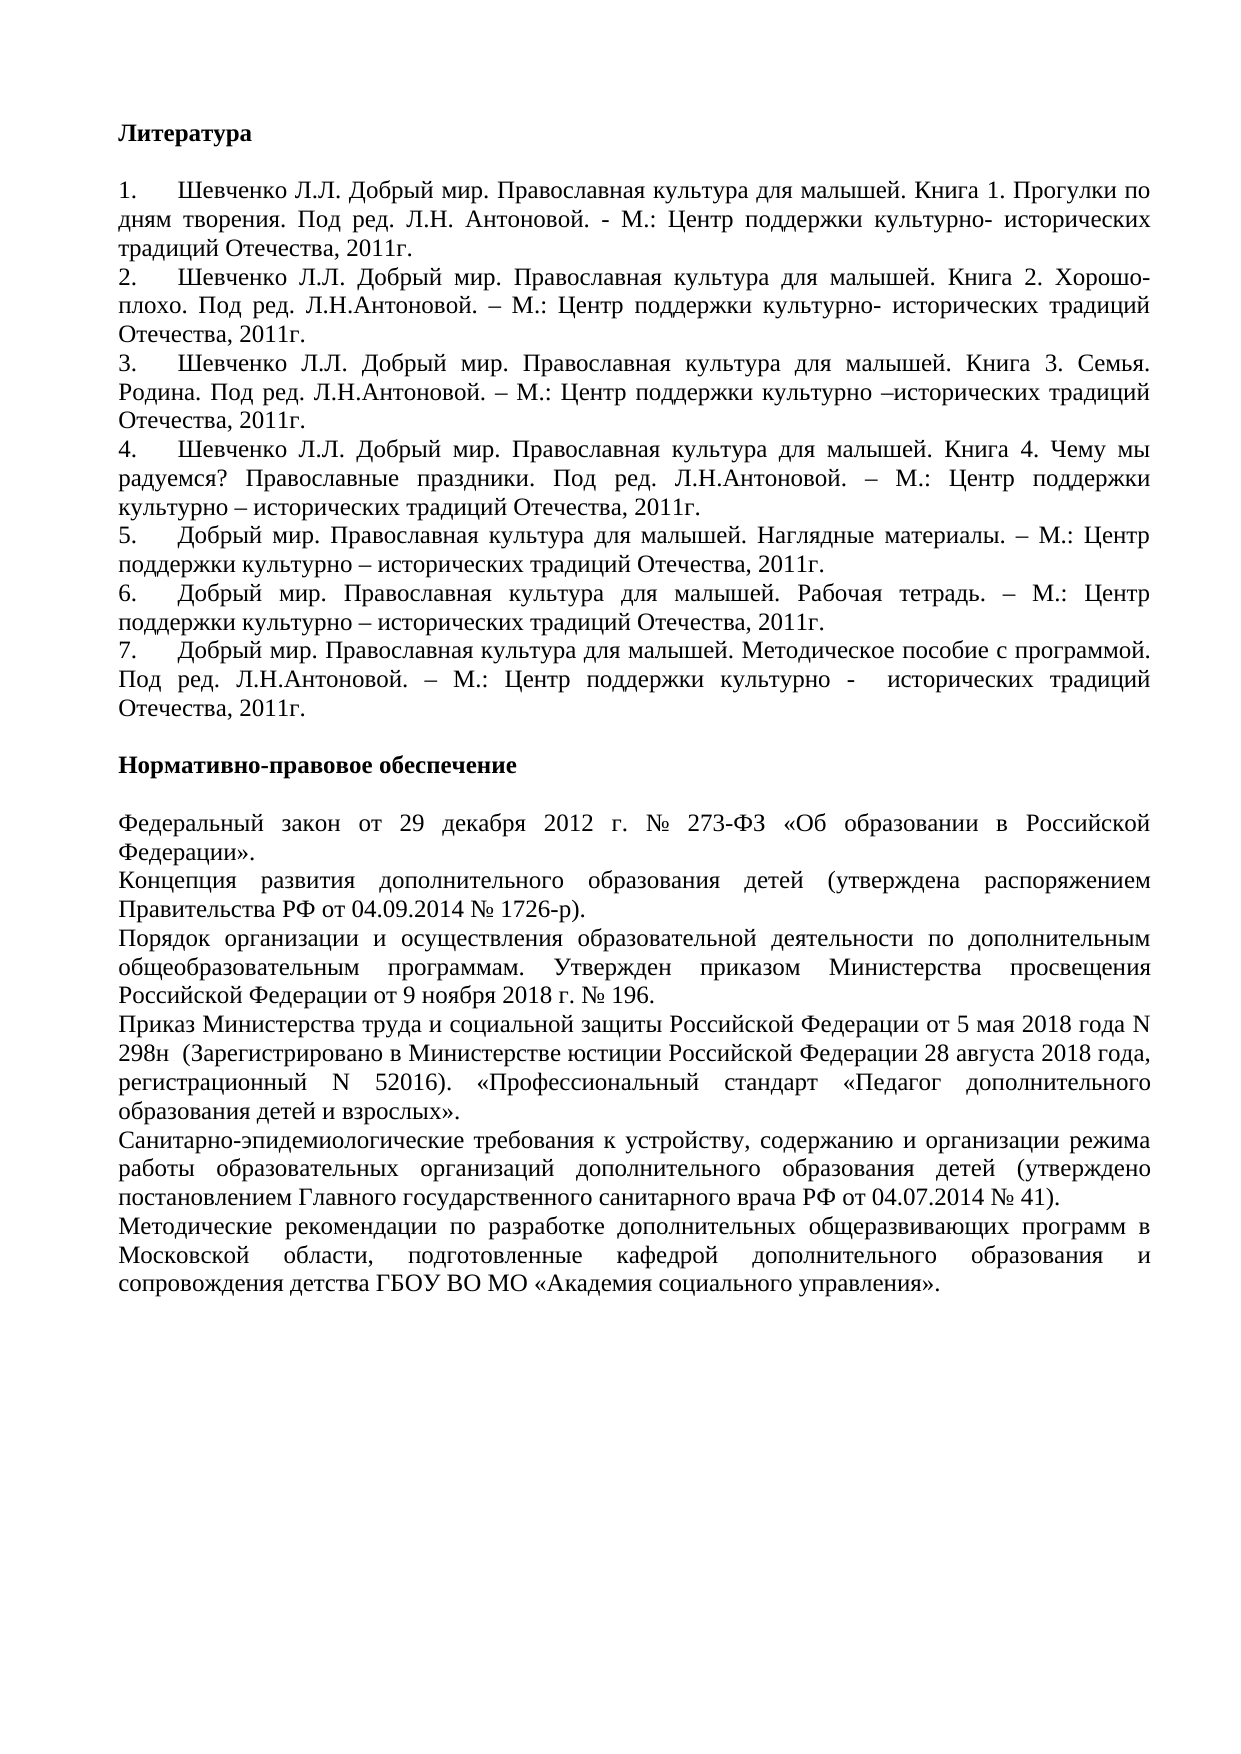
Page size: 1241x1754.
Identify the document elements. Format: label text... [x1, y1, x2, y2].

list Шевченко Л.Л. Добрый мир. Православная культура для малышей. Книга 1. Прогулки по дням творения. Под ред. Л.Н. Антоновой. - М.: Центр поддержки культурно- исторических традиций Отечества, 2011г. [118, 176, 1152, 262]
text Федеральный закон от 29 декабря 2012 г. № 273-ФЗ «Об образовании в Российской Федерации». [118, 808, 1152, 866]
list Шевченко Л.Л. Добрый мир. Православная культура для малышей. Книга 3. Семья. Родина. Под ред. Л.Н.Антоновой. – М.: Центр поддержки культурно –исторических традиций Отечества, 2011г. [118, 348, 1152, 434]
text Литература [118, 118, 1152, 147]
text Нормативно-правовое обеспечение [118, 751, 1152, 779]
list Добрый мир. Православная культура для малышей. Рабочая тетрадь. – М.: Центр поддержки культурно – исторических традиций Отечества, 2011г. [118, 578, 1152, 636]
list Добрый мир. Православная культура для малышей. Наглядные материалы. – М.: Центр поддержки культурно – исторических традиций Отечества, 2011г. [118, 521, 1152, 578]
text Концепция развития дополнительного образования детей (утверждена распоряжением Правительства РФ от 04.09.2014 № 1726-р). [118, 866, 1152, 923]
text Методические рекомендации по разработке дополнительных общеразвивающих программ в Московской области, подготовленные кафедрой дополнительного образования и сопровождения детства ГБОУ ВО МО «Академия социального управления». [118, 1211, 1152, 1297]
text Приказ Министерства труда и социальной защиты Российской Федерации от 5 мая 2018 года N 298н (Зарегистрировано в Министерстве юстиции Российской Федерации 28 августа 2018 года, регистрационный N 52016). «Профессиональный стандарт «Педагог дополнительного образования детей и взрослых». [118, 1009, 1152, 1125]
list Шевченко Л.Л. Добрый мир. Православная культура для малышей. Книга 4. Чему мы радуемся? Православные праздники. Под ред. Л.Н.Антоновой. – М.: Центр поддержки культурно – исторических традиций Отечества, 2011г. [118, 434, 1152, 521]
text Санитарно-эпидемиологические требования к устройству, содержанию и организации режима работы образовательных организаций дополнительного образования детей (утверждено постановлением Главного государственного санитарного врача РФ от 04.07.2014 № 41). [118, 1125, 1152, 1211]
text Порядок организации и осуществления образовательной деятельности по дополнительным общеобразовательным программам. Утвержден приказом Министерства просвещения Российской Федерации от 9 ноября 2018 г. № 196. [118, 923, 1152, 1009]
list Добрый мир. Православная культура для малышей. Методическое пособие с программой. Под ред. Л.Н.Антоновой. – М.: Центр поддержки культурно - исторических традиций Отечества, 2011г. [118, 636, 1152, 722]
list Шевченко Л.Л. Добрый мир. Православная культура для малышей. Книга 2. Хорошо- плохо. Под ред. Л.Н.Антоновой. – М.: Центр поддержки культурно- исторических традиций Отечества, 2011г. [118, 262, 1152, 348]
